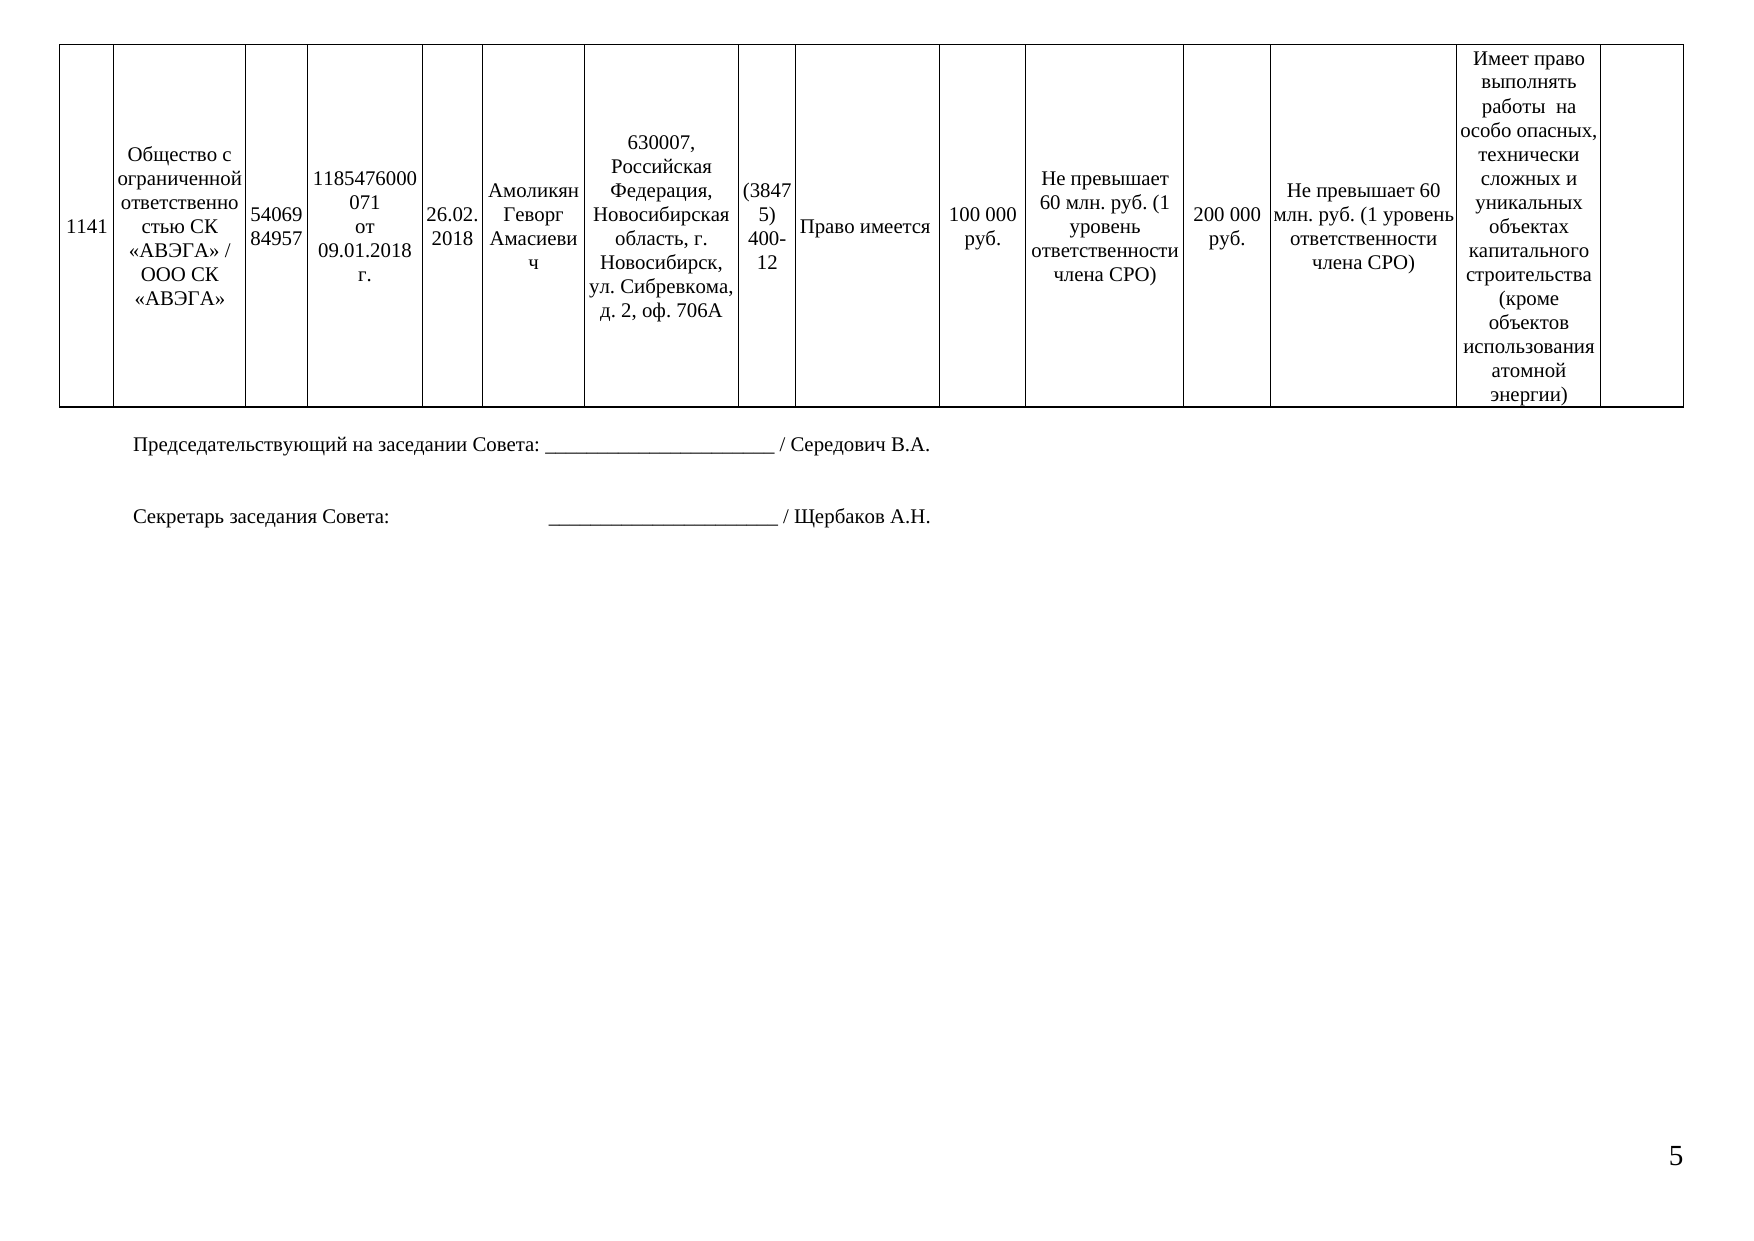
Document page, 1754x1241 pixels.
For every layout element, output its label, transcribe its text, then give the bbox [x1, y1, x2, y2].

table_header 630007, Российская Федерация, Новосибирская область, г. Новосибирск, ул. Сибревкома, д. 2, оф. 706А [585, 45, 738, 406]
table_header 5406984957 [246, 45, 307, 406]
text Председательствующий на заседании Совета: ______________________ / Середович В.А. [59, 431, 1683, 456]
table_header 1141 [60, 45, 113, 406]
table_header 100 000 руб. [940, 45, 1025, 406]
table_header Не превышает 60 млн. руб. (1 уровень ответственности члена СРО) [1271, 45, 1456, 406]
table_header Право имеется [796, 45, 939, 406]
text Секретарь заседания Совета: ______________________ / Щербаков А.Н. [59, 504, 1683, 528]
table_header [1601, 45, 1683, 406]
table_header (38475) 400-12 [739, 45, 795, 406]
table_header Амоликян Геворг Амасиевич [483, 45, 584, 406]
table_header 1185476000071 от 09.01.2018 г. [308, 45, 422, 406]
table_header Имеет право выполнять работы на особо опасных, технически сложных и уникальных объектах капитального строительства (кроме объектов использования атомной энергии) [1457, 45, 1600, 406]
table_header Не превышает 60 млн. руб. (1 уровень ответственности члена СРО) [1026, 45, 1183, 406]
table_header Общество с ограниченной ответственностью СК «АВЭГА» / ООО СК «АВЭГА» [114, 45, 245, 406]
table_header 26.02.2018 [423, 45, 482, 406]
table_header 200 000 руб. [1184, 45, 1270, 406]
